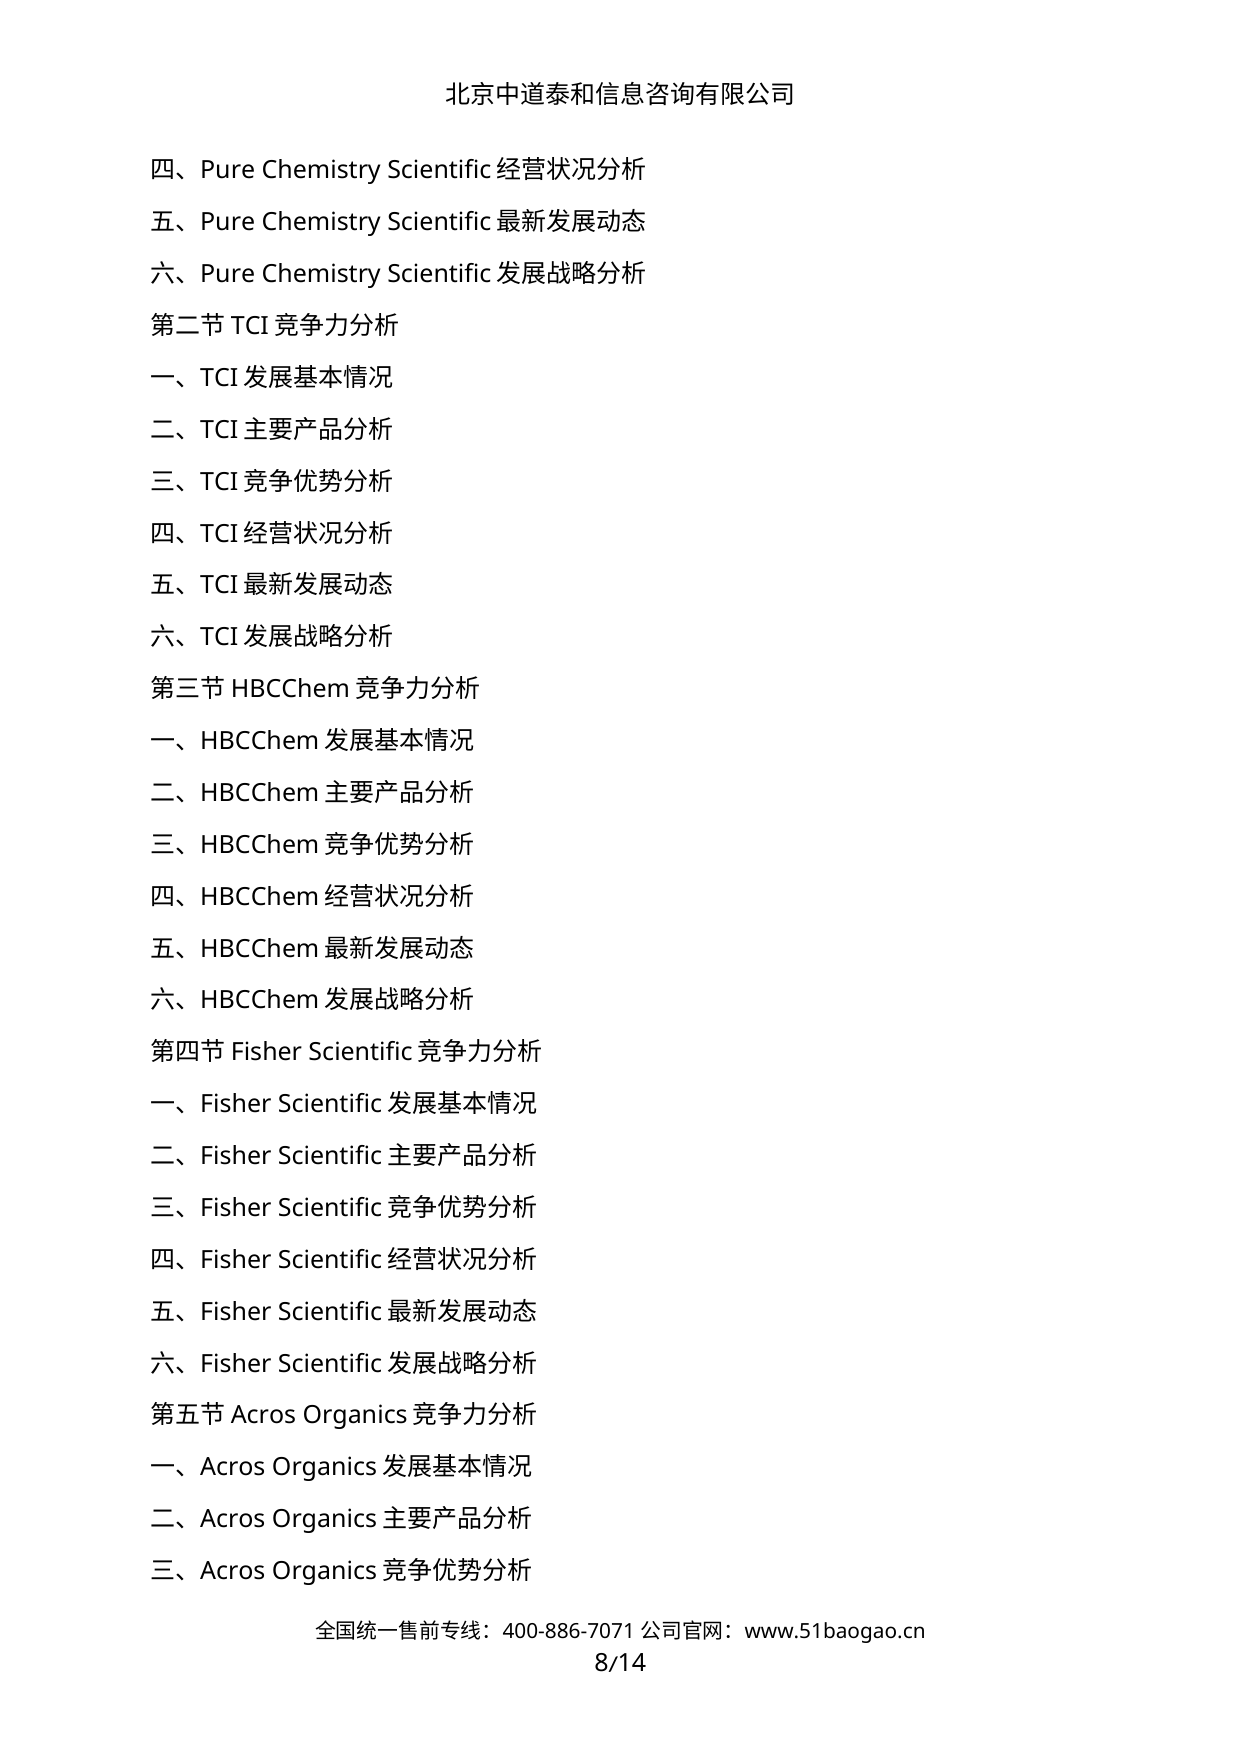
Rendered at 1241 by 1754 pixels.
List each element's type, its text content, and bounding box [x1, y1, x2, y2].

text 六、TCI发展战略分析 [150, 617, 1090, 653]
text 四、HBCChem经营状况分析 [150, 876, 1090, 912]
text 五、Fisher Scientific最新发展动态 [150, 1291, 1090, 1327]
text 六、Pure Chemistry Scientific发展战略分析 [150, 254, 1090, 290]
text 一、HBCChem发展基本情况 [150, 721, 1090, 757]
text 四、Pure Chemistry Scientific经营状况分析 [150, 150, 1090, 186]
text 二、Acros Organics主要产品分析 [150, 1499, 1090, 1535]
text 四、Fisher Scientific经营状况分析 [150, 1239, 1090, 1276]
text 三、TCI竞争优势分析 [150, 461, 1090, 497]
text 第四节 Fisher Scientific竞争力分析 [150, 1032, 1090, 1068]
text 六、HBCChem发展战略分析 [150, 980, 1090, 1016]
text 三、Acros Organics竞争优势分析 [150, 1551, 1090, 1587]
text 四、TCI经营状况分析 [150, 513, 1090, 549]
text 第三节 HBCChem竞争力分析 [150, 669, 1090, 705]
text 六、Fisher Scientific发展战略分析 [150, 1343, 1090, 1379]
text 三、Fisher Scientific竞争优势分析 [150, 1187, 1090, 1224]
text 一、Fisher Scientific发展基本情况 [150, 1084, 1090, 1120]
text 二、TCI主要产品分析 [150, 409, 1090, 446]
text 二、Fisher Scientific主要产品分析 [150, 1136, 1090, 1172]
text 第五节 Acros Organics竞争力分析 [150, 1395, 1090, 1431]
text 五、TCI最新发展动态 [150, 565, 1090, 601]
text 五、HBCChem最新发展动态 [150, 928, 1090, 964]
text 一、TCI发展基本情况 [150, 357, 1090, 394]
text 第二节 TCI竞争力分析 [150, 306, 1090, 342]
text 五、Pure Chemistry Scientific最新发展动态 [150, 202, 1090, 238]
text 三、HBCChem竞争优势分析 [150, 824, 1090, 861]
text 二、HBCChem主要产品分析 [150, 772, 1090, 809]
text 一、Acros Organics发展基本情况 [150, 1447, 1090, 1483]
